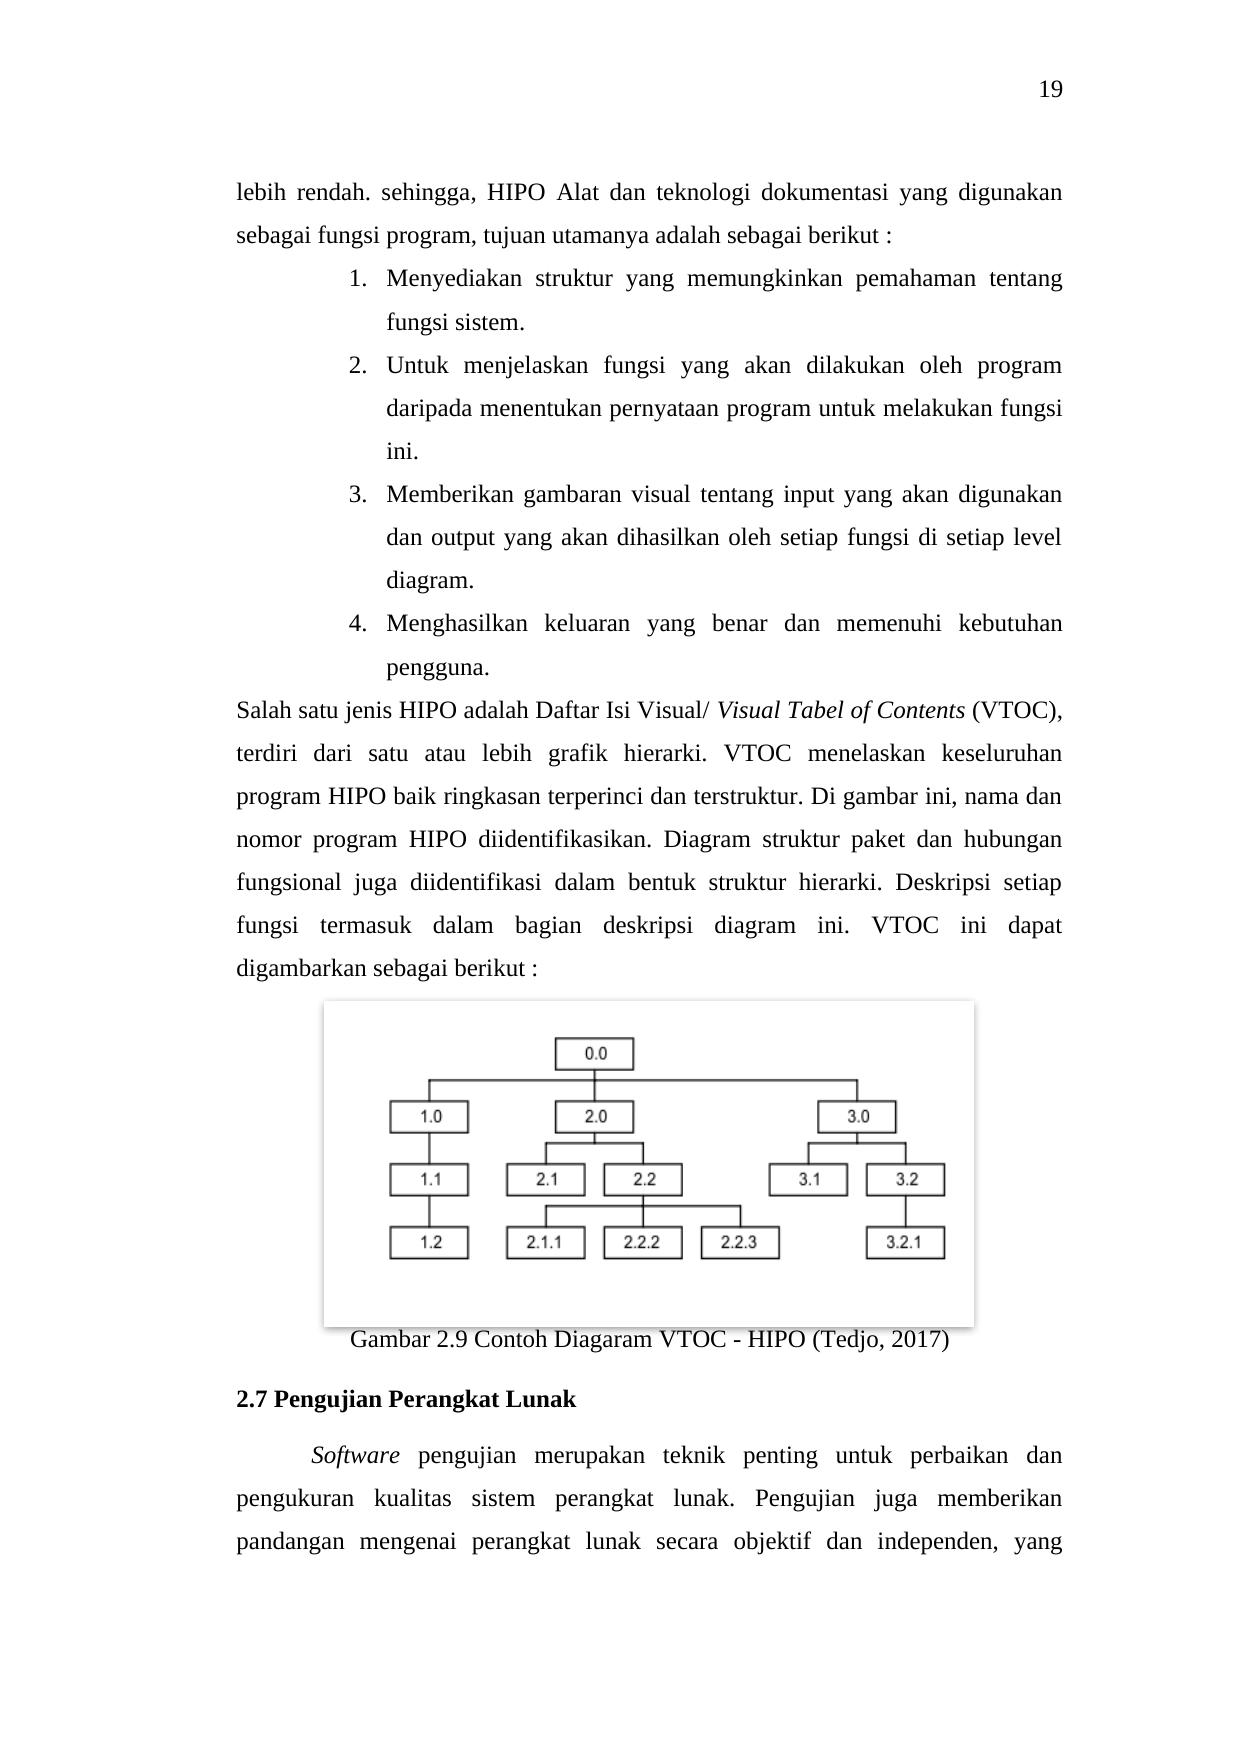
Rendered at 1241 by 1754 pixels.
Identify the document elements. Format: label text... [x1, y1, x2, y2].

list Menyediakan struktur yang memungkinkan pemahaman tentang fungsi sistem. [349, 263, 1063, 335]
list Memberikan gambaran visual tentang input yang akan digunakan dan output yang akan dihasilkan oleh setiap fungsi di setiap level diagram. [349, 479, 1063, 594]
text Gambar 2.9 Contoh Diagaram VTOC - HIPO [236, 1324, 1063, 1353]
text Salah satu jenis HIPO adalah Daftar Isi Visual/ Visual Tabel of Contents (VTOC), terdiri dari satu atau lebih grafik hierarki. VTOC menelaskan keseluruhan program HIPO baik ringkasan terperinci dan terstruktur. Di gambar ini, nama dan nomor program HIPO diidentifikasikan. Diagram struktur paket dan hubungan fungsional juga diidentifikasi dalam bentuk struktur hierarki. Deskripsi setiap fungsi termasuk dalam bagian deskripsi diagram ini. VTOC ini dapat digambarkan sebagai berikut : [236, 695, 1063, 982]
subtitle 2.7 Pengujian Perangkat Lunak [236, 1384, 1063, 1413]
picture [339, 1015, 959, 1312]
list Menghasilkan keluaran yang benar dan memenuhi kebutuhan pengguna. [349, 608, 1063, 680]
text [236, 177, 1063, 249]
list Untuk menjelaskan fungsi yang akan dilakukan oleh program daripada menentukan pernyataan program untuk melakukan fungsi ini. [349, 350, 1063, 465]
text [236, 1440, 1063, 1555]
